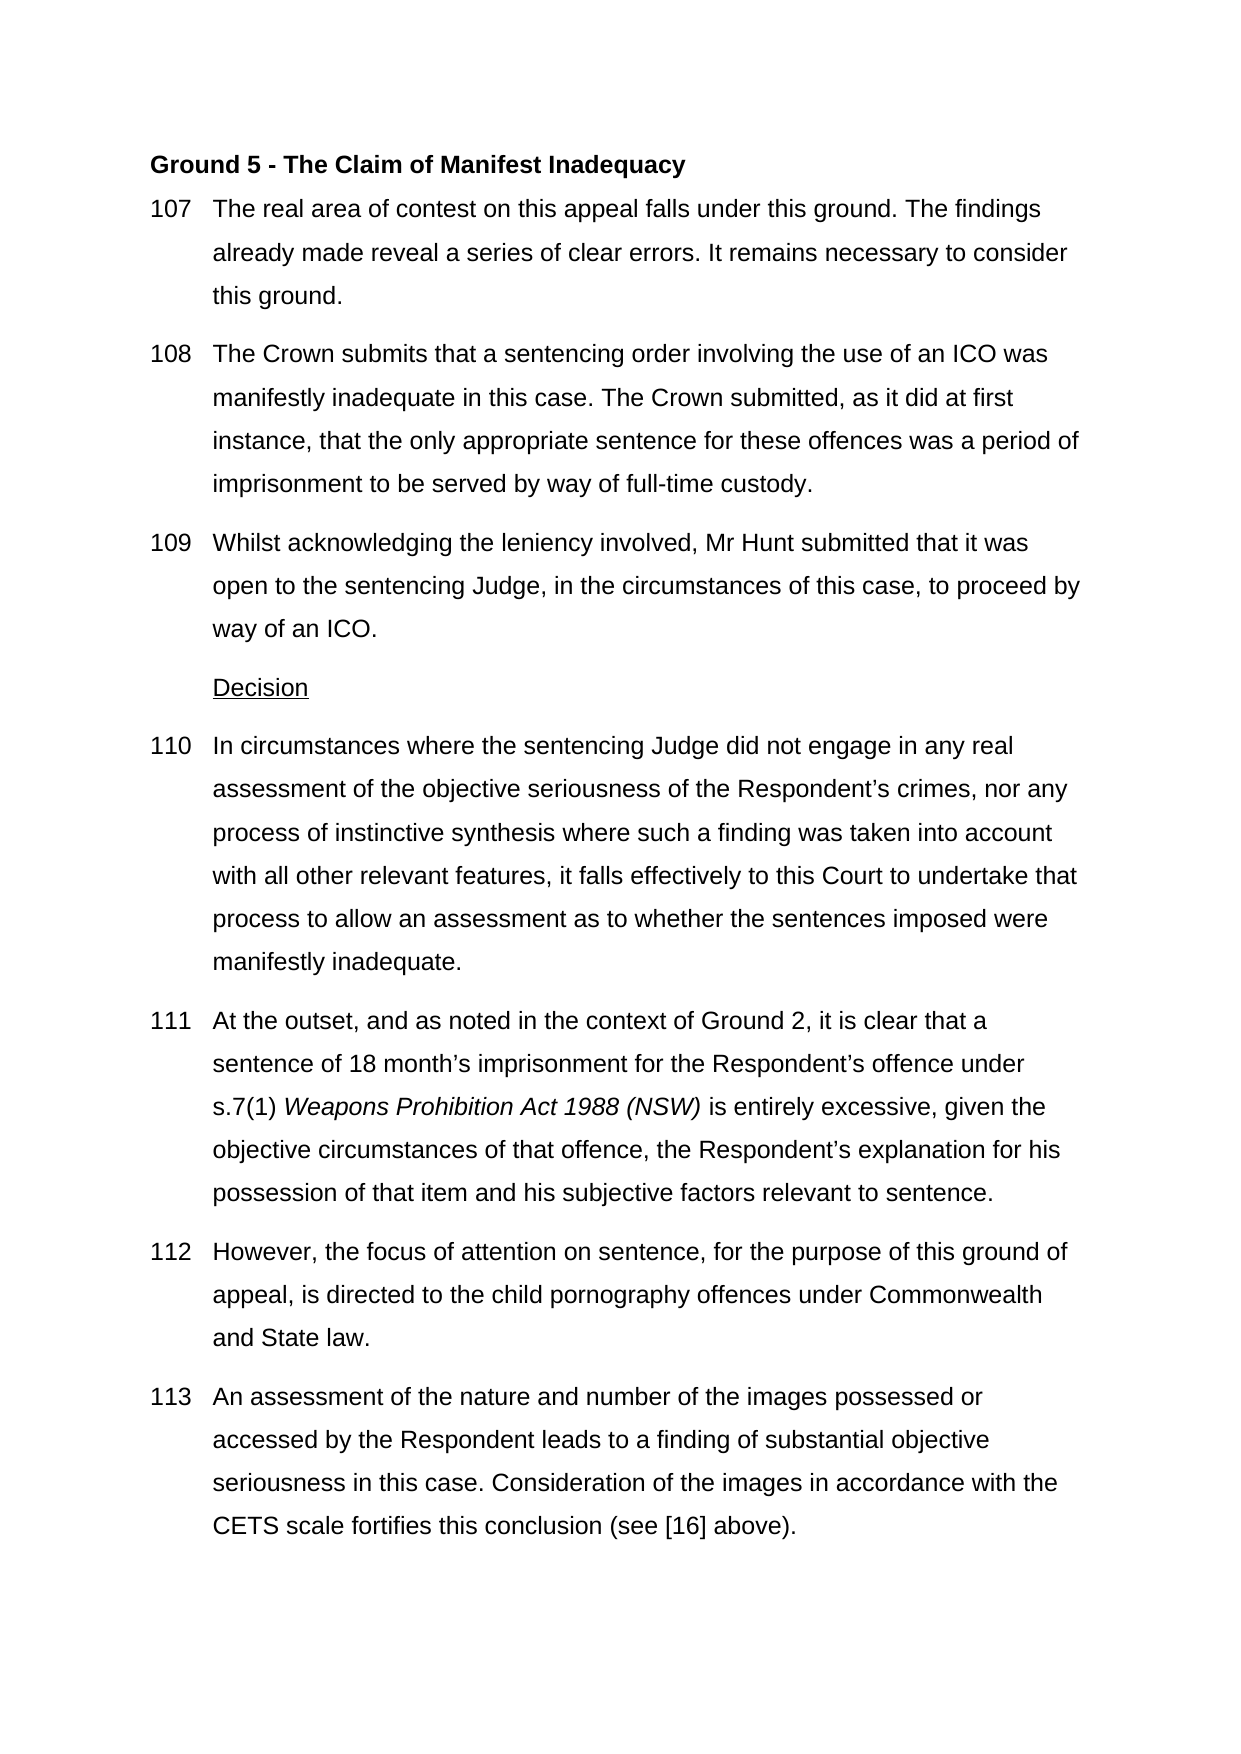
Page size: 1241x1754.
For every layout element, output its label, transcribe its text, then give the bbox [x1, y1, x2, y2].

list At the outset, and as noted in the context of Ground 2, it is clear that a sentence of 18 month’s imprisonment for the Respondent’s offence under s.7(1) Weapons Prohibition Act 1988 (NSW) is entirely excessive, given the objective circumstances of that offence, the Respondent’s explanation for his possession of that item and his subjective factors relevant to sentence. [150, 1006, 1090, 1207]
list An assessment of the nature and number of the images possessed or accessed by the Respondent leads to a finding of substantial objective seriousness in this case. Consideration of the images in accordance with the CETS scale fortifies this conclusion (see [16] above). [150, 1382, 1090, 1540]
text Decision [212, 672, 1090, 701]
list The Crown submits that a sentencing order involving the use of an ICO was manifestly inadequate in this case. The Crown submitted, as it did at first instance, that the only appropriate sentence for these offences was a period of imprisonment to be served by way of full-time custody. [150, 339, 1090, 497]
list However, the focus of attention on sentence, for the purpose of this ground of appeal, is directed to the child pornography offences under Commonwealth and State law. [150, 1237, 1090, 1352]
list Whilst acknowledging the leniency involved, Mr Hunt submitted that it was open to the sentencing Judge, in the circumstances of this case, to proceed by way of an ICO. [150, 527, 1090, 642]
list The real area of contest on this appeal falls under this ground. The findings already made reveal a series of clear errors. It remains necessary to consider this ground. [150, 194, 1090, 309]
list In circumstances where the sentencing Judge did not engage in any real assessment of the objective seriousness of the Respondent’s crimes, nor any process of instinctive synthesis where such a finding was taken into account with all other relevant features, it falls effectively to this Court to undertake that process to allow an assessment as to whether the sentences imposed were manifestly inadequate. [150, 731, 1090, 976]
subtitle Ground 5 - The Claim of Manifest Inadequacy [150, 150, 1090, 179]
